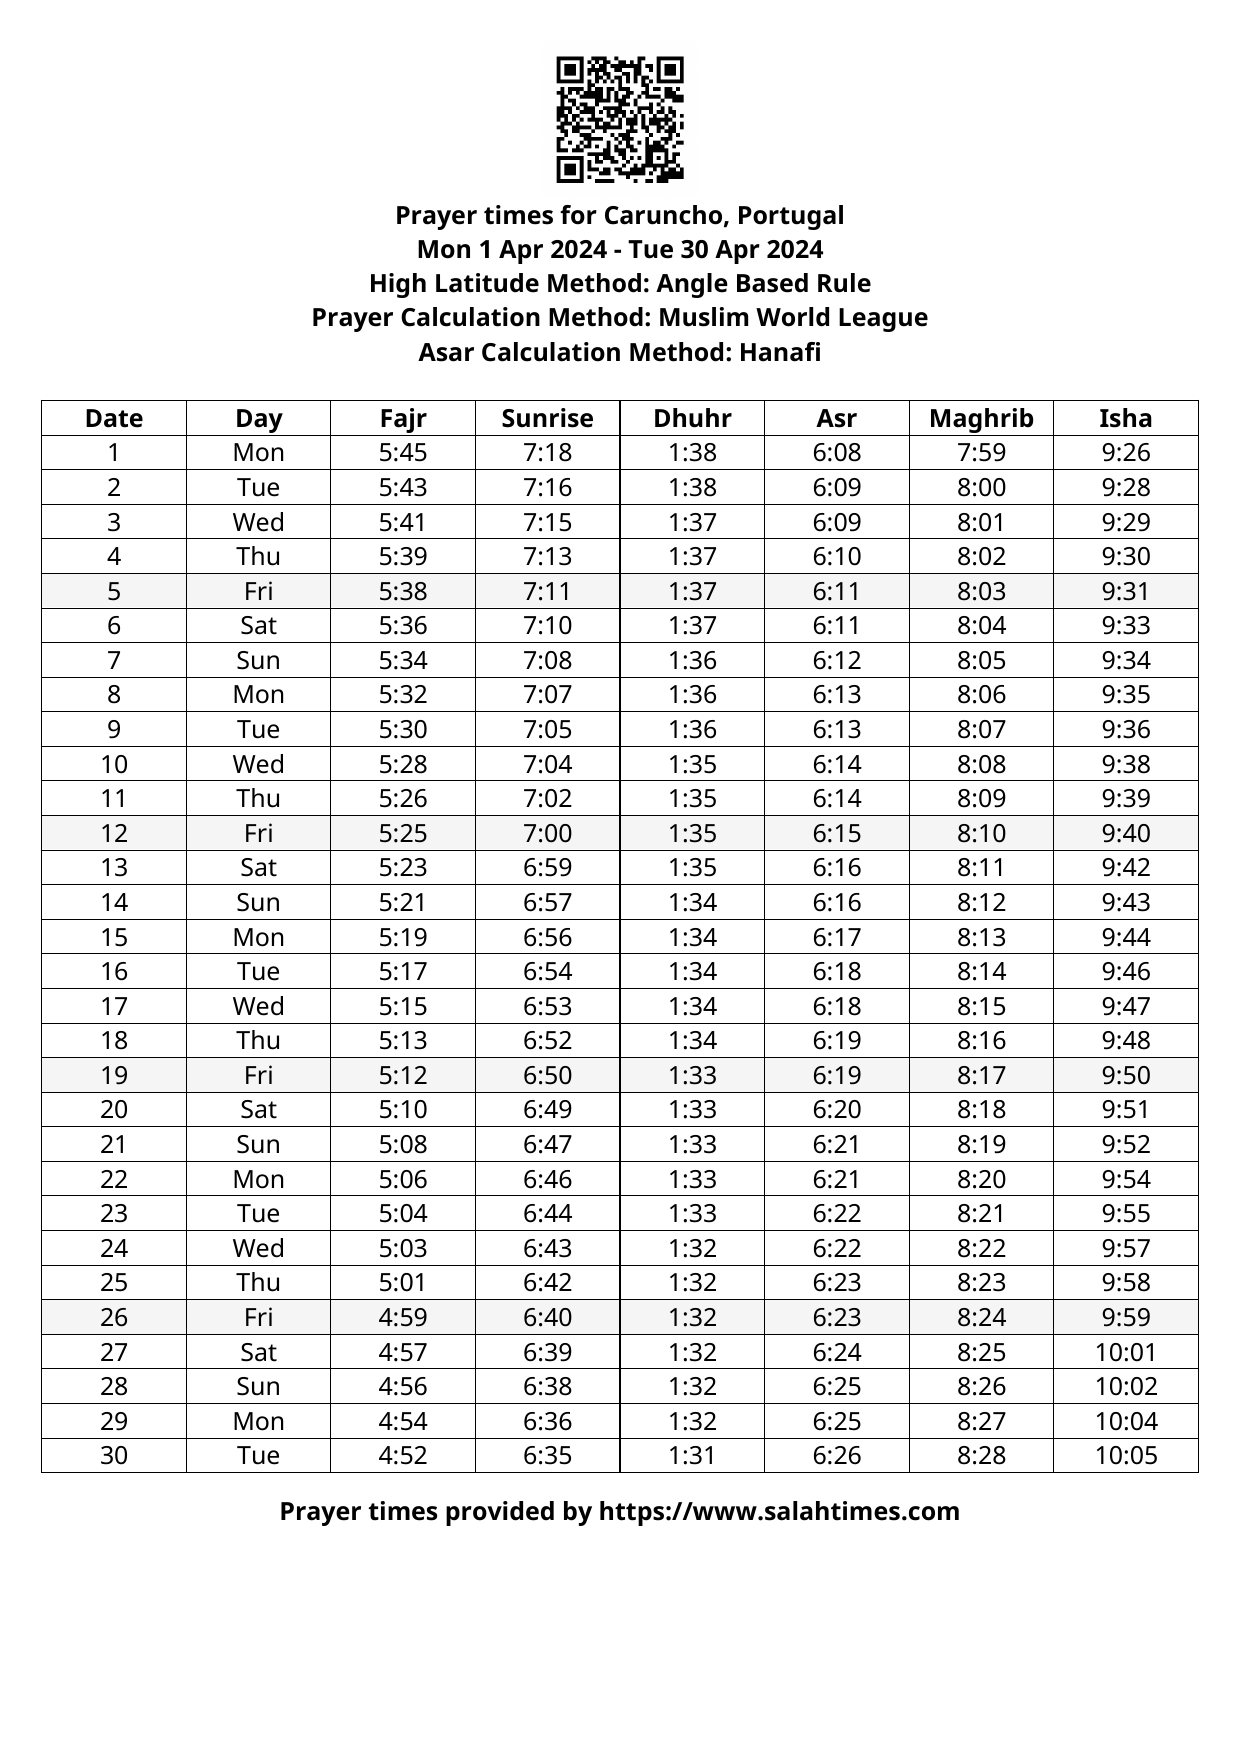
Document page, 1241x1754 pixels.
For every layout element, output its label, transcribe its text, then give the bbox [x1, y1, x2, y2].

table_cell 9:44 [1054, 920, 1198, 953]
table_cell 6:13 [765, 712, 909, 746]
table_cell Sat [187, 609, 330, 642]
table_cell 8:07 [910, 712, 1053, 746]
table_cell 1:34 [621, 1024, 764, 1057]
table_cell 1:37 [621, 539, 764, 573]
table_cell 1:37 [621, 574, 764, 607]
table_cell 8:03 [910, 574, 1053, 607]
table_cell 6:16 [765, 851, 909, 884]
table_cell 9:28 [1054, 470, 1198, 504]
table_cell 8:17 [910, 1058, 1053, 1092]
table_cell 1:33 [621, 1058, 764, 1092]
table_cell 1:37 [621, 505, 764, 538]
table_cell 6:35 [476, 1439, 619, 1472]
table_cell 1:34 [621, 989, 764, 1022]
table_cell Tue [187, 1439, 330, 1472]
table_cell 6:57 [476, 885, 619, 919]
table_cell 8 [42, 678, 186, 711]
table_cell 5:36 [331, 609, 475, 642]
table_cell 7:15 [476, 505, 619, 538]
table_cell 1 [42, 436, 186, 469]
table_cell 7:02 [476, 781, 619, 815]
table_cell 6:50 [476, 1058, 619, 1092]
table_cell 8:21 [910, 1196, 1053, 1230]
table_cell 6:18 [765, 989, 909, 1022]
table_cell 8:24 [910, 1300, 1053, 1334]
table_cell 6:09 [765, 505, 909, 538]
table_cell 4:52 [331, 1439, 475, 1472]
table_cell 6:21 [765, 1162, 909, 1195]
table_header Date [42, 401, 186, 434]
table_cell 24 [42, 1231, 186, 1264]
table_cell 1:32 [621, 1369, 764, 1403]
table_cell 8:04 [910, 609, 1053, 642]
table_cell 7:16 [476, 470, 619, 504]
table_cell 23 [42, 1196, 186, 1230]
table_cell Mon [187, 920, 330, 953]
table_cell 8:13 [910, 920, 1053, 953]
table_header Fajr [331, 401, 475, 434]
table_cell 9:43 [1054, 885, 1198, 919]
table_cell 5:06 [331, 1162, 475, 1195]
table_cell 6:10 [765, 539, 909, 573]
table_cell 6:19 [765, 1058, 909, 1092]
table_cell 5:03 [331, 1231, 475, 1264]
table_cell 10:02 [1054, 1369, 1198, 1403]
table_cell 7:08 [476, 643, 619, 677]
table_cell 9:59 [1054, 1300, 1198, 1334]
table_cell Sun [187, 643, 330, 677]
table_cell 8:08 [910, 747, 1053, 780]
table_cell 6:20 [765, 1093, 909, 1126]
table_cell 4:56 [331, 1369, 475, 1403]
text High Latitude Method: Angle Based Rule [42, 266, 1198, 300]
table_cell Fri [187, 1058, 330, 1092]
table_cell 9:50 [1054, 1058, 1198, 1092]
table_cell 8:11 [910, 851, 1053, 884]
table_cell 5:01 [331, 1266, 475, 1299]
table_header Asr [765, 401, 909, 434]
table_cell 1:36 [621, 712, 764, 746]
table_cell 5:43 [331, 470, 475, 504]
text Prayer Calculation Method: Muslim World League [42, 300, 1198, 334]
table_cell 6:23 [765, 1266, 909, 1299]
table_cell 16 [42, 954, 186, 988]
table_cell 4 [42, 539, 186, 573]
table_cell 6:59 [476, 851, 619, 884]
table_cell 8:16 [910, 1024, 1053, 1057]
table_cell 6:44 [476, 1196, 619, 1230]
table_cell 9:57 [1054, 1231, 1198, 1264]
table_cell 1:33 [621, 1162, 764, 1195]
table_cell 19 [42, 1058, 186, 1092]
table_cell 9:55 [1054, 1196, 1198, 1230]
table_cell 9:51 [1054, 1093, 1198, 1126]
table_cell 8:18 [910, 1093, 1053, 1126]
table_cell 6:46 [476, 1162, 619, 1195]
table_cell Mon [187, 1162, 330, 1195]
table_cell 1:35 [621, 747, 764, 780]
table_cell 8:00 [910, 470, 1053, 504]
table_cell 9:26 [1054, 436, 1198, 469]
table_cell 6:19 [765, 1024, 909, 1057]
table_cell 6:12 [765, 643, 909, 677]
table_cell 8:14 [910, 954, 1053, 988]
table_cell Tue [187, 1196, 330, 1230]
table_cell 9:38 [1054, 747, 1198, 780]
table_cell 1:32 [621, 1231, 764, 1264]
table_cell 6:16 [765, 885, 909, 919]
table_cell 1:32 [621, 1300, 764, 1334]
table_cell 5:28 [331, 747, 475, 780]
table_cell 1:35 [621, 851, 764, 884]
table_cell 6:08 [765, 436, 909, 469]
table_cell 28 [42, 1369, 186, 1403]
table_cell 22 [42, 1162, 186, 1195]
table_cell 5:17 [331, 954, 475, 988]
table_cell 9:33 [1054, 609, 1198, 642]
table_cell 10:01 [1054, 1335, 1198, 1368]
table_cell 5:34 [331, 643, 475, 677]
table_cell 9:52 [1054, 1127, 1198, 1161]
table_cell 27 [42, 1335, 186, 1368]
table_cell 7:07 [476, 678, 619, 711]
table_cell 8:28 [910, 1439, 1053, 1472]
table_cell 6:53 [476, 989, 619, 1022]
table_cell Mon [187, 436, 330, 469]
table_cell 8:27 [910, 1404, 1053, 1437]
text Prayer times provided by https://www.salahtimes.com [42, 1494, 1198, 1528]
table_cell 6:49 [476, 1093, 619, 1126]
table_cell 10 [42, 747, 186, 780]
table_cell 6:38 [476, 1369, 619, 1403]
table_header Day [187, 401, 330, 434]
table_cell 1:34 [621, 885, 764, 919]
table_cell Mon [187, 1404, 330, 1437]
table_cell 18 [42, 1024, 186, 1057]
table_cell 6:36 [476, 1404, 619, 1437]
table_cell 8:20 [910, 1162, 1053, 1195]
table_header Isha [1054, 401, 1198, 434]
table_cell 3 [42, 505, 186, 538]
table_cell 8:26 [910, 1369, 1053, 1403]
table_cell 6:43 [476, 1231, 619, 1264]
table_cell 4:59 [331, 1300, 475, 1334]
table_cell 6:22 [765, 1196, 909, 1230]
table_cell 9:30 [1054, 539, 1198, 573]
table_cell 6 [42, 609, 186, 642]
table_cell Tue [187, 954, 330, 988]
table_cell 5:45 [331, 436, 475, 469]
table_cell 6:18 [765, 954, 909, 988]
table_cell 1:31 [621, 1439, 764, 1472]
table_cell 5 [42, 574, 186, 607]
table_cell 25 [42, 1266, 186, 1299]
table_cell 8:10 [910, 816, 1053, 849]
table_cell 5:08 [331, 1127, 475, 1161]
table_cell 5:32 [331, 678, 475, 711]
table_cell 15 [42, 920, 186, 953]
table_cell 1:37 [621, 609, 764, 642]
table_header Maghrib [910, 401, 1053, 434]
table_cell 5:39 [331, 539, 475, 573]
table_cell 7:10 [476, 609, 619, 642]
table_cell 7:59 [910, 436, 1053, 469]
table_cell 9:48 [1054, 1024, 1198, 1057]
table_cell Sat [187, 851, 330, 884]
table_cell Tue [187, 470, 330, 504]
table_cell Thu [187, 781, 330, 815]
table_cell 7 [42, 643, 186, 677]
table_cell 1:35 [621, 781, 764, 815]
table_cell Fri [187, 574, 330, 607]
table_cell 1:33 [621, 1127, 764, 1161]
table_cell 29 [42, 1404, 186, 1437]
table_cell 6:14 [765, 747, 909, 780]
table_cell 17 [42, 989, 186, 1022]
table_cell 6:40 [476, 1300, 619, 1334]
table_cell 8:06 [910, 678, 1053, 711]
table_cell 7:11 [476, 574, 619, 607]
table_cell 9:54 [1054, 1162, 1198, 1195]
table_cell 8:15 [910, 989, 1053, 1022]
table_cell 6:11 [765, 609, 909, 642]
table_cell 9 [42, 712, 186, 746]
table_cell 6:14 [765, 781, 909, 815]
table_cell 8:01 [910, 505, 1053, 538]
table_cell 4:54 [331, 1404, 475, 1437]
table_cell 5:38 [331, 574, 475, 607]
table_cell 1:32 [621, 1266, 764, 1299]
table_cell 5:23 [331, 851, 475, 884]
table_cell 6:17 [765, 920, 909, 953]
table_cell 7:13 [476, 539, 619, 573]
table_cell 8:19 [910, 1127, 1053, 1161]
table_cell 7:04 [476, 747, 619, 780]
table_cell 21 [42, 1127, 186, 1161]
table_cell 6:39 [476, 1335, 619, 1368]
table_cell 5:21 [331, 885, 475, 919]
table_cell 1:32 [621, 1404, 764, 1437]
table_cell 5:25 [331, 816, 475, 849]
table_cell 1:33 [621, 1093, 764, 1126]
table_cell 1:36 [621, 678, 764, 711]
table_cell 6:42 [476, 1266, 619, 1299]
table_cell Wed [187, 989, 330, 1022]
table_cell 1:34 [621, 920, 764, 953]
table_cell 6:24 [765, 1335, 909, 1368]
table_cell 9:47 [1054, 989, 1198, 1022]
table_cell 8:09 [910, 781, 1053, 815]
picture [542, 41, 699, 198]
table_cell 5:12 [331, 1058, 475, 1092]
table_cell 1:38 [621, 436, 764, 469]
table_cell 26 [42, 1300, 186, 1334]
table_cell Fri [187, 816, 330, 849]
table_cell 5:10 [331, 1093, 475, 1126]
table_cell Fri [187, 1300, 330, 1334]
table_cell 8:25 [910, 1335, 1053, 1368]
table_cell 5:13 [331, 1024, 475, 1057]
table_cell 8:02 [910, 539, 1053, 573]
table_cell 1:36 [621, 643, 764, 677]
table_cell 6:13 [765, 678, 909, 711]
table_cell 5:26 [331, 781, 475, 815]
table_cell 9:58 [1054, 1266, 1198, 1299]
table_cell 5:15 [331, 989, 475, 1022]
table_cell 10:04 [1054, 1404, 1198, 1437]
table_cell 6:47 [476, 1127, 619, 1161]
table_cell 5:30 [331, 712, 475, 746]
table_cell Mon [187, 678, 330, 711]
table_cell 5:41 [331, 505, 475, 538]
table_cell 4:57 [331, 1335, 475, 1368]
table_cell 9:46 [1054, 954, 1198, 988]
table_cell 8:23 [910, 1266, 1053, 1299]
table_cell 9:31 [1054, 574, 1198, 607]
table_cell 8:12 [910, 885, 1053, 919]
table_cell 9:40 [1054, 816, 1198, 849]
table_cell 6:54 [476, 954, 619, 988]
table_cell 9:35 [1054, 678, 1198, 711]
table_cell 6:56 [476, 920, 619, 953]
table_cell 7:05 [476, 712, 619, 746]
table_cell 1:38 [621, 470, 764, 504]
table_cell Wed [187, 505, 330, 538]
table_cell 9:36 [1054, 712, 1198, 746]
table_cell 13 [42, 851, 186, 884]
table_cell 14 [42, 885, 186, 919]
table_cell Thu [187, 1266, 330, 1299]
table_cell 6:52 [476, 1024, 619, 1057]
table_cell 7:00 [476, 816, 619, 849]
table_cell 5:19 [331, 920, 475, 953]
table_cell 6:15 [765, 816, 909, 849]
table_header Sunrise [476, 401, 619, 434]
table_cell 7:18 [476, 436, 619, 469]
table_cell 1:35 [621, 816, 764, 849]
table_cell 1:32 [621, 1335, 764, 1368]
table_cell 30 [42, 1439, 186, 1472]
table_cell 9:29 [1054, 505, 1198, 538]
table_cell 6:21 [765, 1127, 909, 1161]
text Prayer times for Caruncho, Portugal [42, 198, 1198, 232]
table_cell Thu [187, 1024, 330, 1057]
table_cell 6:26 [765, 1439, 909, 1472]
table_cell 6:09 [765, 470, 909, 504]
table_cell 6:23 [765, 1300, 909, 1334]
table_header Dhuhr [621, 401, 764, 434]
table_cell Sun [187, 1369, 330, 1403]
table_cell Wed [187, 1231, 330, 1264]
table_cell Sun [187, 885, 330, 919]
table_cell 9:42 [1054, 851, 1198, 884]
table_cell 9:39 [1054, 781, 1198, 815]
table_cell Sun [187, 1127, 330, 1161]
table_cell 1:33 [621, 1196, 764, 1230]
table_cell 6:25 [765, 1404, 909, 1437]
table_cell 6:11 [765, 574, 909, 607]
text Mon 1 Apr 2024 - Tue 30 Apr 2024 [42, 232, 1198, 266]
table_cell 11 [42, 781, 186, 815]
table_cell 9:34 [1054, 643, 1198, 677]
table_cell 8:05 [910, 643, 1053, 677]
table_cell 8:22 [910, 1231, 1053, 1264]
table_cell 6:25 [765, 1369, 909, 1403]
table_cell Tue [187, 712, 330, 746]
table_cell 20 [42, 1093, 186, 1126]
table_cell Sat [187, 1093, 330, 1126]
table_cell 6:22 [765, 1231, 909, 1264]
text Asar Calculation Method: Hanafi [42, 334, 1198, 368]
table_cell 2 [42, 470, 186, 504]
table_cell Wed [187, 747, 330, 780]
table_cell 1:34 [621, 954, 764, 988]
table_cell 5:04 [331, 1196, 475, 1230]
table_cell Sat [187, 1335, 330, 1368]
table_cell 10:05 [1054, 1439, 1198, 1472]
table_cell 12 [42, 816, 186, 849]
table_cell Thu [187, 539, 330, 573]
